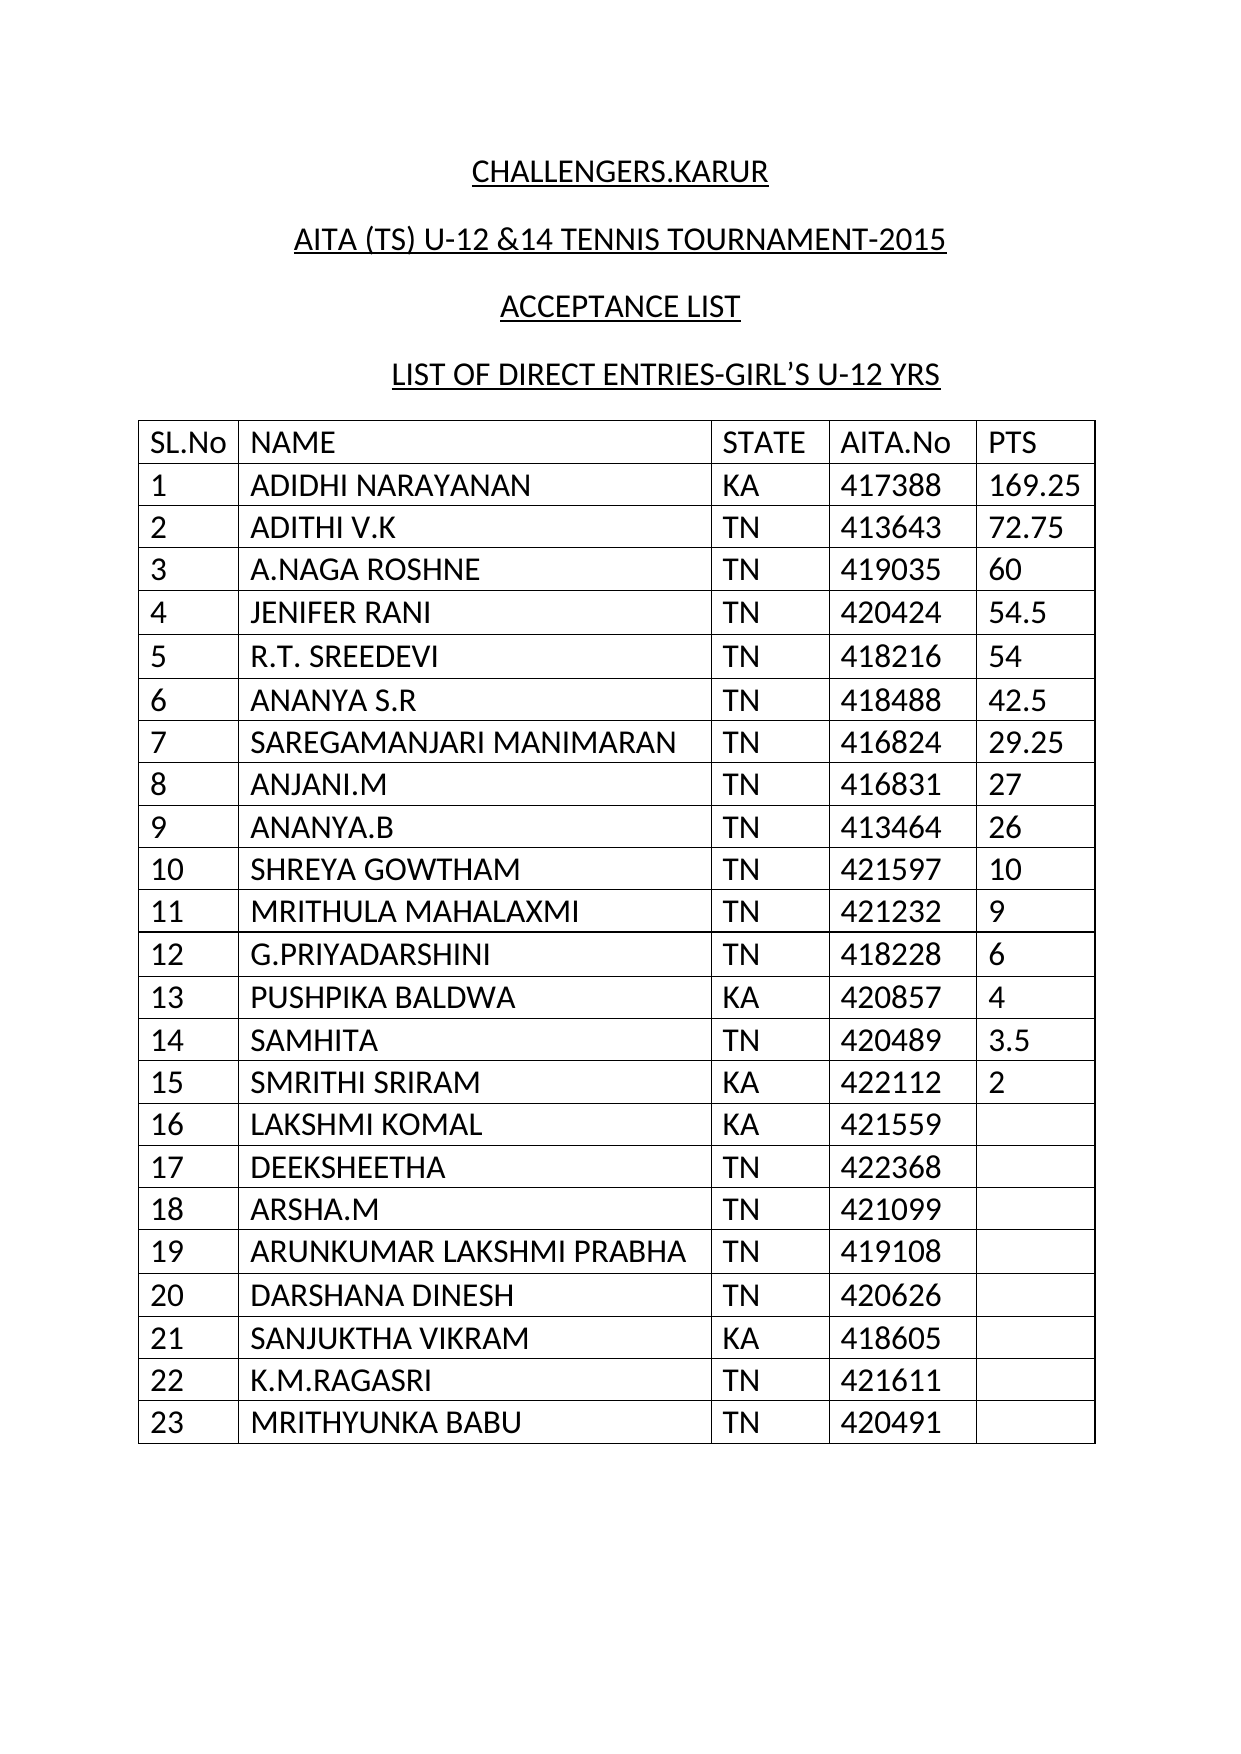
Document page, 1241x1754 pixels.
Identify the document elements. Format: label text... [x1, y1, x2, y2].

table_cell R.T. SREEDEVI [239, 635, 711, 678]
table_cell 421232 [830, 890, 976, 931]
table_cell SMRITHI SRIRAM [239, 1061, 711, 1102]
table_cell 29.25 [977, 721, 1094, 762]
table_cell 16 [139, 1104, 238, 1145]
table_cell 417388 [830, 464, 976, 505]
table_cell 72.75 [977, 506, 1094, 547]
table_cell 14 [139, 1019, 238, 1060]
table_cell TN [712, 1359, 829, 1400]
table_cell 22 [139, 1359, 238, 1400]
table_cell 413464 [830, 806, 976, 847]
table_cell SANJUKTHA VIKRAM [239, 1317, 711, 1358]
table_cell KA [712, 977, 829, 1018]
table_cell ANANYA.B [239, 806, 711, 847]
table_cell 422112 [830, 1061, 976, 1102]
table_cell KA [712, 1061, 829, 1102]
table_cell [977, 1274, 1094, 1316]
table_cell 413643 [830, 506, 976, 547]
table_cell TN [712, 848, 829, 889]
table_cell 10 [977, 848, 1094, 889]
table_cell [977, 1104, 1094, 1145]
table_cell ARUNKUMAR LAKSHMI PRABHA [239, 1230, 711, 1273]
table_cell [977, 1401, 1094, 1442]
table_cell KA [712, 1317, 829, 1358]
table_cell KA [712, 464, 829, 505]
table_cell 13 [139, 977, 238, 1018]
table_cell 21 [139, 1317, 238, 1358]
table_header STATE [712, 421, 829, 463]
table_cell 6 [139, 679, 238, 720]
table_cell 20 [139, 1274, 238, 1316]
table_cell 54 [977, 635, 1094, 678]
table_cell ANJANI.M [239, 763, 711, 804]
table_cell 169.25 [977, 464, 1094, 505]
table_cell SHREYA GOWTHAM [239, 848, 711, 889]
table_cell TN [712, 1019, 829, 1060]
table_cell SAREGAMANJARI MANIMARAN [239, 721, 711, 762]
table_cell TN [712, 506, 829, 547]
table_cell 17 [139, 1146, 238, 1187]
table_cell G.PRIYADARSHINI [239, 933, 711, 976]
table_cell TN [712, 1230, 829, 1273]
table_cell ADITHI V.K [239, 506, 711, 547]
table_cell K.M.RAGASRI [239, 1359, 711, 1400]
table_cell ANANYA S.R [239, 679, 711, 720]
table_cell PUSHPIKA BALDWA [239, 977, 711, 1018]
table_cell 19 [139, 1230, 238, 1273]
table_cell TN [712, 1188, 829, 1229]
table_cell [977, 1317, 1094, 1358]
table_cell 418488 [830, 679, 976, 720]
table_cell 18 [139, 1188, 238, 1229]
table_cell DEEKSHEETHA [239, 1146, 711, 1187]
table_cell 1 [139, 464, 238, 505]
table_cell 421559 [830, 1104, 976, 1145]
table_cell TN [712, 806, 829, 847]
text CHALLENGERS.KARUR [150, 150, 1090, 191]
table_cell 4 [977, 977, 1094, 1018]
table_cell JENIFER RANI [239, 591, 711, 634]
table_cell TN [712, 721, 829, 762]
text ACCEPTANCE LIST [150, 285, 1090, 326]
table_cell 3 [139, 548, 238, 589]
table_cell 15 [139, 1061, 238, 1102]
table_header AITA.No [830, 421, 976, 463]
table_cell TN [712, 635, 829, 678]
table_cell 421611 [830, 1359, 976, 1400]
table_cell A.NAGA ROSHNE [239, 548, 711, 589]
table_cell 54.5 [977, 591, 1094, 634]
table_header NAME [239, 421, 711, 463]
table_cell DARSHANA DINESH [239, 1274, 711, 1316]
table_cell ADIDHI NARAYANAN [239, 464, 711, 505]
table_cell 11 [139, 890, 238, 931]
table_cell 420424 [830, 591, 976, 634]
table_cell [977, 1188, 1094, 1229]
table_cell TN [712, 1401, 829, 1442]
table_header SL.No [139, 421, 238, 463]
table_cell 420489 [830, 1019, 976, 1060]
table_cell KA [712, 1104, 829, 1145]
table_cell 23 [139, 1401, 238, 1442]
table_cell TN [712, 679, 829, 720]
table_cell 416831 [830, 763, 976, 804]
text LIST OF DIRECT ENTRIES-GIRL’S U-12 YRS [150, 353, 1090, 393]
table_cell 7 [139, 721, 238, 762]
table_cell 3.5 [977, 1019, 1094, 1060]
table_cell TN [712, 763, 829, 804]
table_cell 27 [977, 763, 1094, 804]
table_cell 418216 [830, 635, 976, 678]
table_cell [977, 1146, 1094, 1187]
table_cell 4 [139, 591, 238, 634]
table_cell 9 [977, 890, 1094, 931]
table_cell 12 [139, 933, 238, 976]
table_cell 26 [977, 806, 1094, 847]
table_cell 8 [139, 763, 238, 804]
table_cell ARSHA.M [239, 1188, 711, 1229]
table_cell TN [712, 548, 829, 589]
table_cell MRITHULA MAHALAXMI [239, 890, 711, 931]
table_cell TN [712, 1146, 829, 1187]
table_cell 419108 [830, 1230, 976, 1273]
text AITA (TS) U-12 &14 TENNIS TOURNAMENT-2015 [150, 218, 1090, 258]
table_cell TN [712, 591, 829, 634]
table_cell 420857 [830, 977, 976, 1018]
table_cell SAMHITA [239, 1019, 711, 1060]
table_header PTS [977, 421, 1094, 463]
table_cell TN [712, 1274, 829, 1316]
table_cell 2 [977, 1061, 1094, 1102]
table_cell 2 [139, 506, 238, 547]
table_cell 6 [977, 933, 1094, 976]
table_cell 420626 [830, 1274, 976, 1316]
table_cell MRITHYUNKA BABU [239, 1401, 711, 1442]
table_cell TN [712, 890, 829, 931]
table_cell 42.5 [977, 679, 1094, 720]
table_cell 416824 [830, 721, 976, 762]
table_cell 421597 [830, 848, 976, 889]
table_cell 419035 [830, 548, 976, 589]
table_cell 418605 [830, 1317, 976, 1358]
table_cell 9 [139, 806, 238, 847]
table_cell 60 [977, 548, 1094, 589]
table_cell LAKSHMI KOMAL [239, 1104, 711, 1145]
table_cell 10 [139, 848, 238, 889]
table_cell [977, 1230, 1094, 1273]
table_cell 5 [139, 635, 238, 678]
table_cell 420491 [830, 1401, 976, 1442]
table_cell [977, 1359, 1094, 1400]
table_cell 421099 [830, 1188, 976, 1229]
table_cell 418228 [830, 933, 976, 976]
table_cell 422368 [830, 1146, 976, 1187]
table_cell TN [712, 933, 829, 976]
